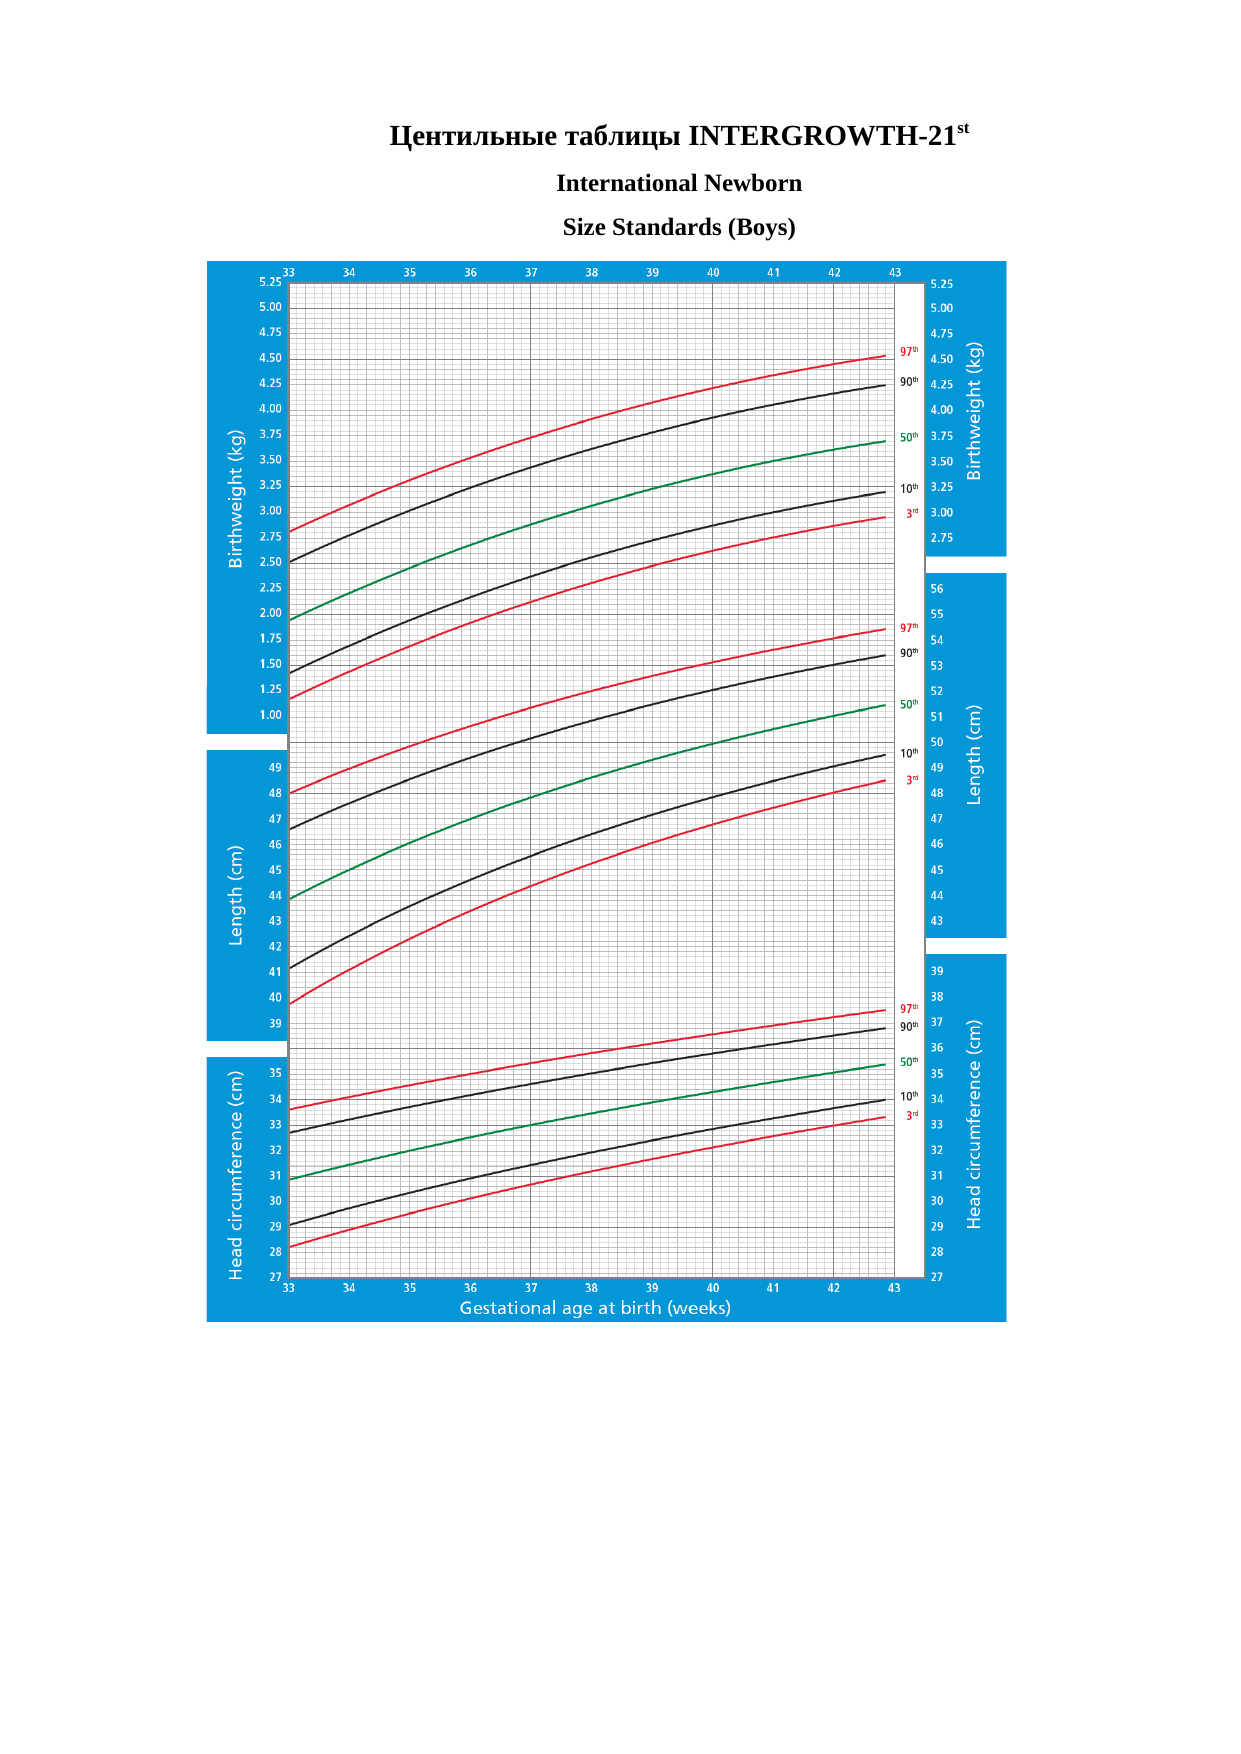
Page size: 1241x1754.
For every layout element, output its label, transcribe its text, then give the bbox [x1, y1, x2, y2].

text Центильные таблицы INTERGROWTH-21st [177, 118, 1181, 152]
text International Newborn [177, 168, 1181, 197]
text Size Standards (Boys) [177, 212, 1181, 240]
